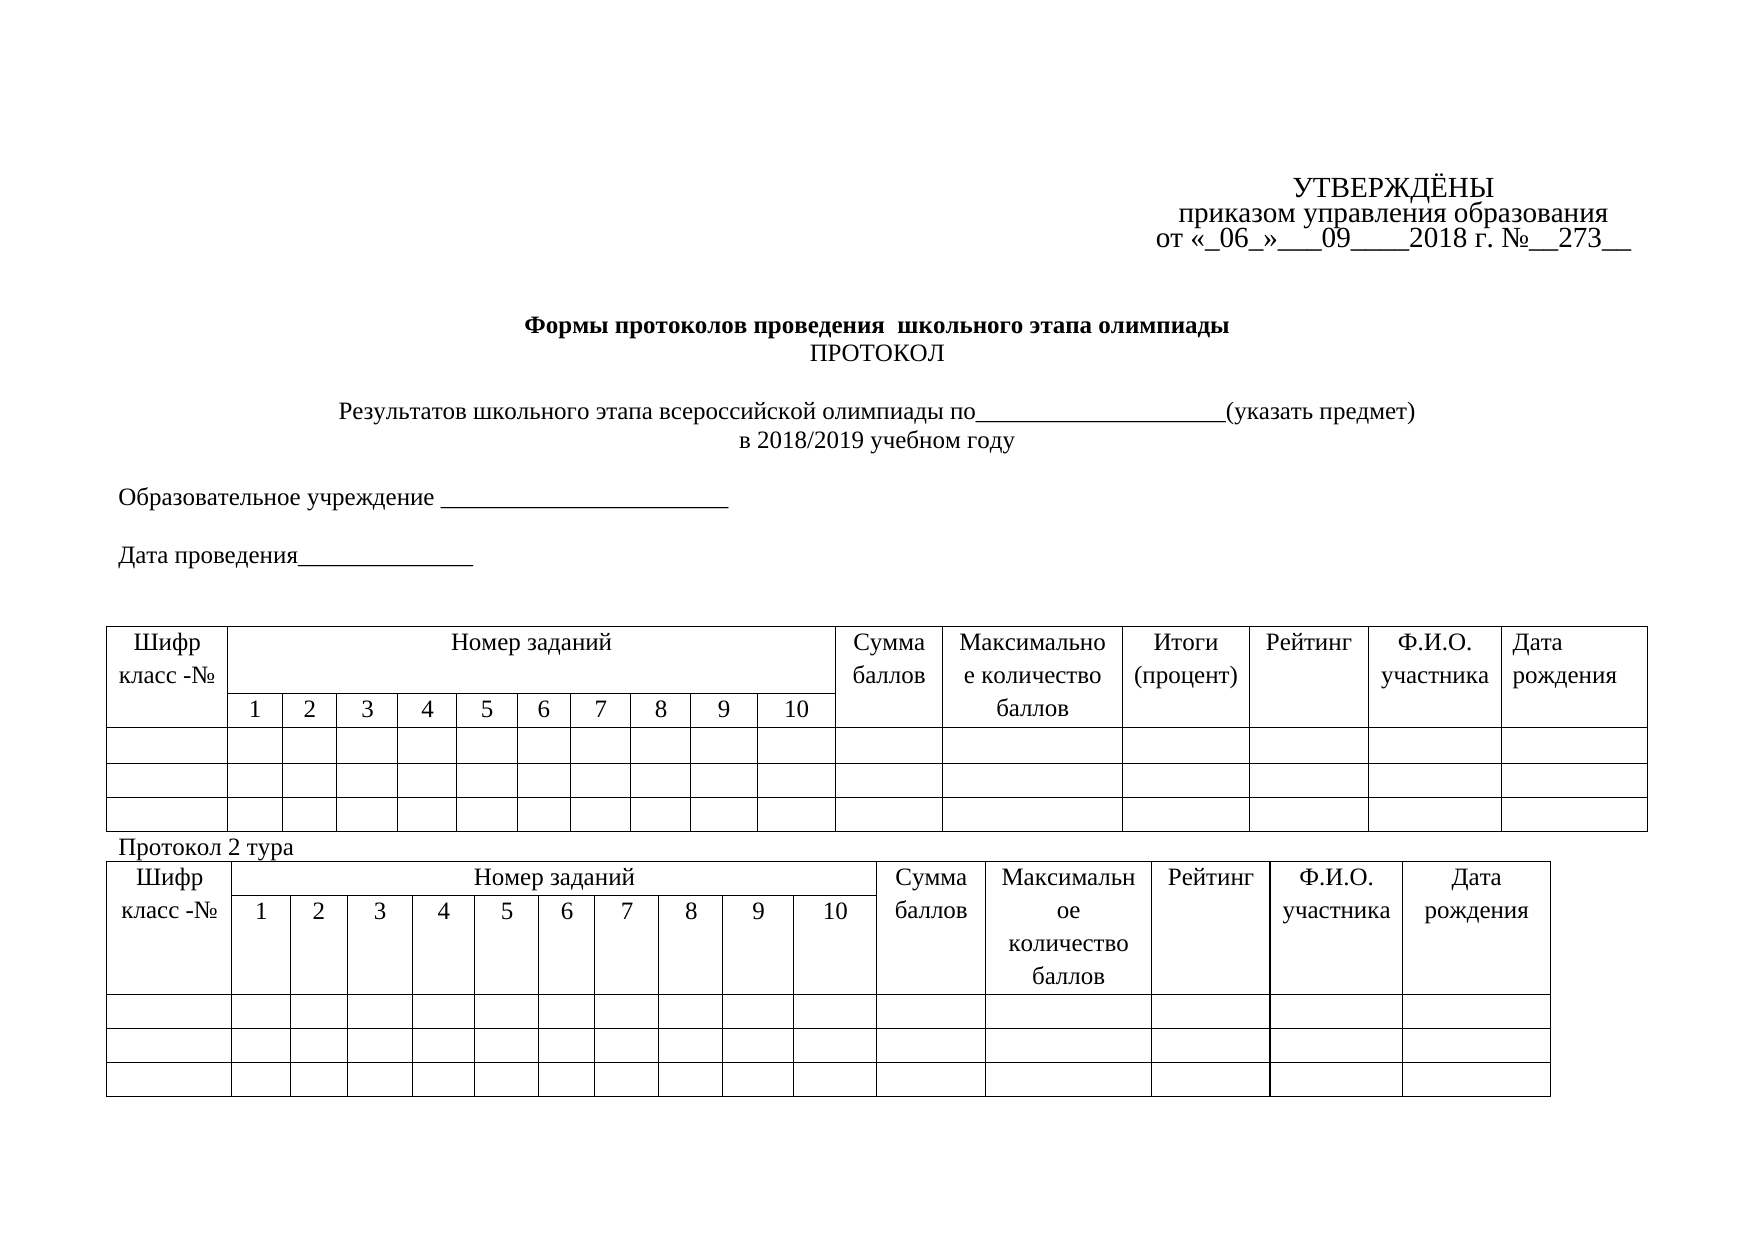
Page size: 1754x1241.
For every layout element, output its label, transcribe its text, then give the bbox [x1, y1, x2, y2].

table_cell [631, 798, 690, 831]
table_cell [232, 995, 290, 1028]
table_cell [291, 1029, 347, 1062]
table_header Шифр класс -№ [107, 862, 231, 994]
table_cell 1 [228, 694, 282, 727]
table_cell [943, 728, 1122, 763]
table_cell [518, 728, 570, 763]
table_cell [1271, 1063, 1402, 1096]
table_cell 3 [337, 694, 397, 727]
table_cell 6 [518, 694, 570, 727]
table_header Номер заданий [228, 627, 835, 693]
table_cell [1403, 1063, 1550, 1096]
table_cell [518, 764, 570, 797]
table_cell [291, 995, 347, 1028]
table_cell [595, 1063, 658, 1096]
table_cell [691, 728, 757, 763]
table_cell [1502, 728, 1647, 763]
table_cell 10 [758, 694, 835, 727]
table_cell [794, 1063, 876, 1096]
table_cell [337, 764, 397, 797]
table_cell [758, 764, 835, 797]
table_cell [348, 995, 412, 1028]
table_cell [1152, 1029, 1269, 1062]
table_cell [291, 1063, 347, 1096]
table_cell 4 [413, 896, 474, 994]
table_header Дата рождения [1403, 862, 1550, 994]
table_cell [1123, 728, 1249, 763]
table_header Ф.И.О. участника [1271, 862, 1402, 994]
table_cell [107, 995, 231, 1028]
table_cell [1123, 693, 1249, 727]
table_cell [877, 1063, 985, 1096]
table_cell [1152, 995, 1269, 1028]
table_cell [659, 1029, 722, 1062]
table_cell [283, 798, 336, 831]
table_cell [986, 1029, 1151, 1062]
text Образовательное учреждение _______________________ [118, 482, 1636, 511]
table_cell [571, 764, 630, 797]
table_cell [107, 764, 227, 797]
table_cell 6 [539, 896, 594, 994]
table_cell [794, 1029, 876, 1062]
table_cell [1403, 995, 1550, 1028]
text Дата проведения______________ [118, 540, 1636, 568]
table_cell [1250, 798, 1368, 831]
table_header Сумма баллов [836, 627, 942, 727]
table_cell [986, 995, 1151, 1028]
table_cell [631, 728, 690, 763]
table_cell [1250, 764, 1368, 797]
table_header Рейтинг [1152, 862, 1269, 994]
table_cell [457, 798, 517, 831]
table_cell [283, 764, 336, 797]
table_cell [348, 1029, 412, 1062]
table_header Максимальное количество баллов [986, 862, 1151, 994]
table_cell [1123, 764, 1249, 797]
table_cell [518, 798, 570, 831]
table_cell [107, 798, 227, 831]
table_header Итоги (процент) [1123, 627, 1249, 693]
table_cell [232, 1029, 290, 1062]
table_header Максимальное количество баллов [943, 627, 1122, 727]
table_cell [723, 1063, 793, 1096]
table_cell 4 [398, 694, 456, 727]
table_cell [457, 764, 517, 797]
table_cell [413, 1029, 474, 1062]
table_cell [877, 1029, 985, 1062]
table_cell [348, 1063, 412, 1096]
table_cell [475, 995, 538, 1028]
table_cell [659, 995, 722, 1028]
table_cell [457, 728, 517, 763]
table_cell [836, 728, 942, 763]
table_cell 1 [232, 896, 290, 994]
table_cell [691, 764, 757, 797]
table_cell [571, 798, 630, 831]
table_cell 7 [595, 896, 658, 994]
table_cell [631, 764, 690, 797]
table_cell [413, 1063, 474, 1096]
table_cell [836, 798, 942, 831]
table_cell 5 [475, 896, 538, 994]
table_cell [413, 995, 474, 1028]
table_cell 9 [691, 694, 757, 727]
table_cell [337, 728, 397, 763]
text УТВЕРЖДЁНЫ [1151, 177, 1636, 202]
table_cell [1123, 798, 1249, 831]
table_cell [1403, 1029, 1550, 1062]
table_header Шифр класс -№ [107, 627, 227, 727]
table_cell [794, 995, 876, 1028]
table_cell 2 [283, 694, 336, 727]
table_cell [475, 1029, 538, 1062]
table_cell [1271, 995, 1402, 1028]
table_cell [595, 995, 658, 1028]
table_cell [228, 728, 282, 763]
table_cell [1250, 728, 1368, 763]
table_cell [758, 728, 835, 763]
table_cell 3 [348, 896, 412, 994]
table_header Рейтинг [1250, 627, 1368, 727]
table_cell [337, 798, 397, 831]
table_cell [283, 728, 336, 763]
table_cell [398, 728, 456, 763]
text Результатов школьного этапа всероссийской олимпиады по____________________(указать предмет) [118, 396, 1636, 425]
table_cell [943, 798, 1122, 831]
table_cell [943, 764, 1122, 797]
table_cell 10 [794, 896, 876, 994]
table_header Сумма баллов [877, 862, 985, 994]
table_cell [232, 1063, 290, 1096]
table_header Номер заданий [232, 862, 876, 895]
table_cell [1271, 1029, 1402, 1062]
table_header Ф.И.О. участника [1369, 627, 1501, 727]
text в 2018/2019 учебном году [118, 425, 1636, 453]
table_cell [539, 1029, 594, 1062]
table_cell 2 [291, 896, 347, 994]
table_cell [1369, 728, 1501, 763]
table_cell [1152, 1063, 1269, 1096]
table_cell 9 [723, 896, 793, 994]
table_cell [691, 798, 757, 831]
table_cell 8 [659, 896, 722, 994]
table_header Дата рождения [1502, 627, 1647, 727]
text от «_06_»___09____2018 г. №__273__ [1151, 227, 1636, 252]
text приказом управления образования [1151, 202, 1636, 227]
table_cell [398, 764, 456, 797]
table_cell [986, 1063, 1151, 1096]
table_cell [723, 995, 793, 1028]
table_cell [107, 1063, 231, 1096]
table_cell [228, 764, 282, 797]
table_cell [571, 728, 630, 763]
table_cell [539, 995, 594, 1028]
table_cell [107, 1029, 231, 1062]
table_cell [1369, 798, 1501, 831]
table_cell [877, 995, 985, 1028]
table_cell [758, 798, 835, 831]
text Протокол 2 тура [118, 832, 1636, 861]
table_cell 8 [631, 694, 690, 727]
table_cell 5 [457, 694, 517, 727]
table_cell [1502, 798, 1647, 831]
table_cell [723, 1029, 793, 1062]
text Формы протоколов проведения школьного этапа олимпиады [118, 310, 1636, 338]
table_cell [659, 1063, 722, 1096]
table_cell [1502, 764, 1647, 797]
table_cell [475, 1063, 538, 1096]
table_cell 7 [571, 694, 630, 727]
table_cell [1369, 764, 1501, 797]
table_cell [107, 728, 227, 763]
table_cell [836, 764, 942, 797]
table_cell [228, 798, 282, 831]
table_cell [539, 1063, 594, 1096]
table_cell [398, 798, 456, 831]
text ПРОТОКОЛ [118, 338, 1636, 367]
table_cell [595, 1029, 658, 1062]
